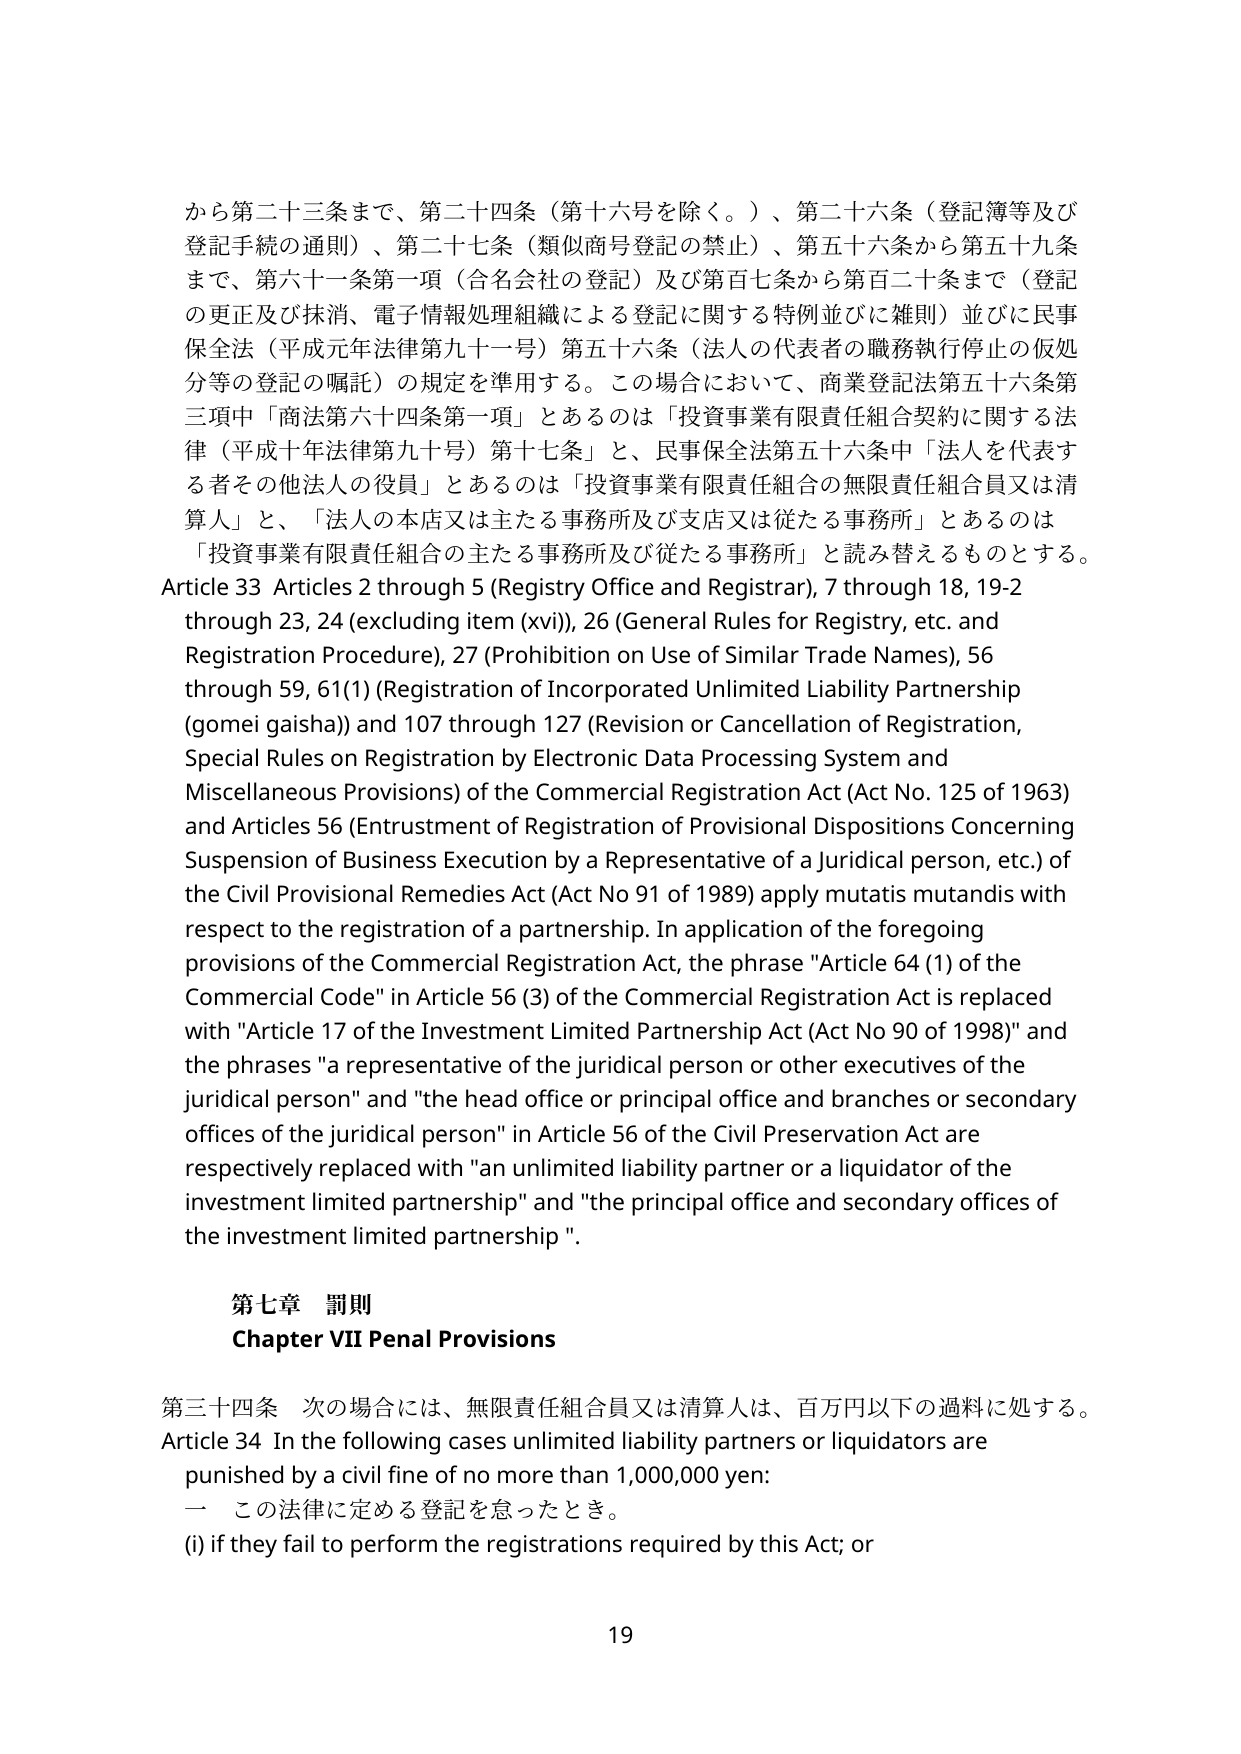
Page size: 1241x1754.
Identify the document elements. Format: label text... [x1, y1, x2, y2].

text 第七章 罰則 [230, 1287, 1079, 1321]
text (i) if they fail to perform the registrations required by this Act; or [184, 1526, 1079, 1560]
text Chapter VII Penal Provisions [230, 1321, 1079, 1355]
text Article 33 Articles 2 through 5 (Registry Office and Registrar), 7 through 18, 19-2 through 23, 24 (excluding item (xvi)), 26 (General Rules for Registry, etc. and Registration Procedure), 27 (Prohibition on Use of Similar Trade Names), 56 through 59, 61(1) (Registration of Incorporated Unlimited Liability Partnership (gomei gaisha)) and 107 through 127 (Revision or Cancellation of Registration, Special Rules on Registration by Electronic Data Processing System and Miscellaneous Provisions) of the Commercial Registration Act (Act No. 125 of 1963) and Articles 56 (Entrustment of Registration of Provisional Dispositions Concerning Suspension of Business Execution by a Representative of a Juridical person, etc.) of the Civil Provisional Remedies Act (Act No 91 of 1989) apply mutatis mutandis with respect to the registration of a partnership. In application of the foregoing provisions of the Commercial Registration Act, the phrase "Article 64 (1) of the Commercial Code" in Article 56 (3) of the Commercial Registration Act is replaced with "Article 17 of the Investment Limited Partnership Act (Act No 90 of 1998)" and the phrases "a representative of the juridical person or other executives of the juridical person" and "the head office or principal office and branches or secondary offices of the juridical person" in Article 56 of the Civil Preservation Act are respectively replaced with "an unlimited liability partner or a liquidator of the investment limited partnership" and "the principal office and secondary offices of the investment limited partnership ". [161, 569, 1079, 1253]
text 第三十四条 次の場合には、無限責任組合員又は清算人は、百万円以下の過料に処する。 [161, 1389, 1079, 1424]
text 一 この法律に定める登記を怠ったとき。 [184, 1492, 1079, 1526]
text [161, 194, 1079, 569]
text Article 34 In the following cases unlimited liability partners or liquidators are punished by a civil fine of no more than 1,000,000 yen: [161, 1424, 1079, 1492]
